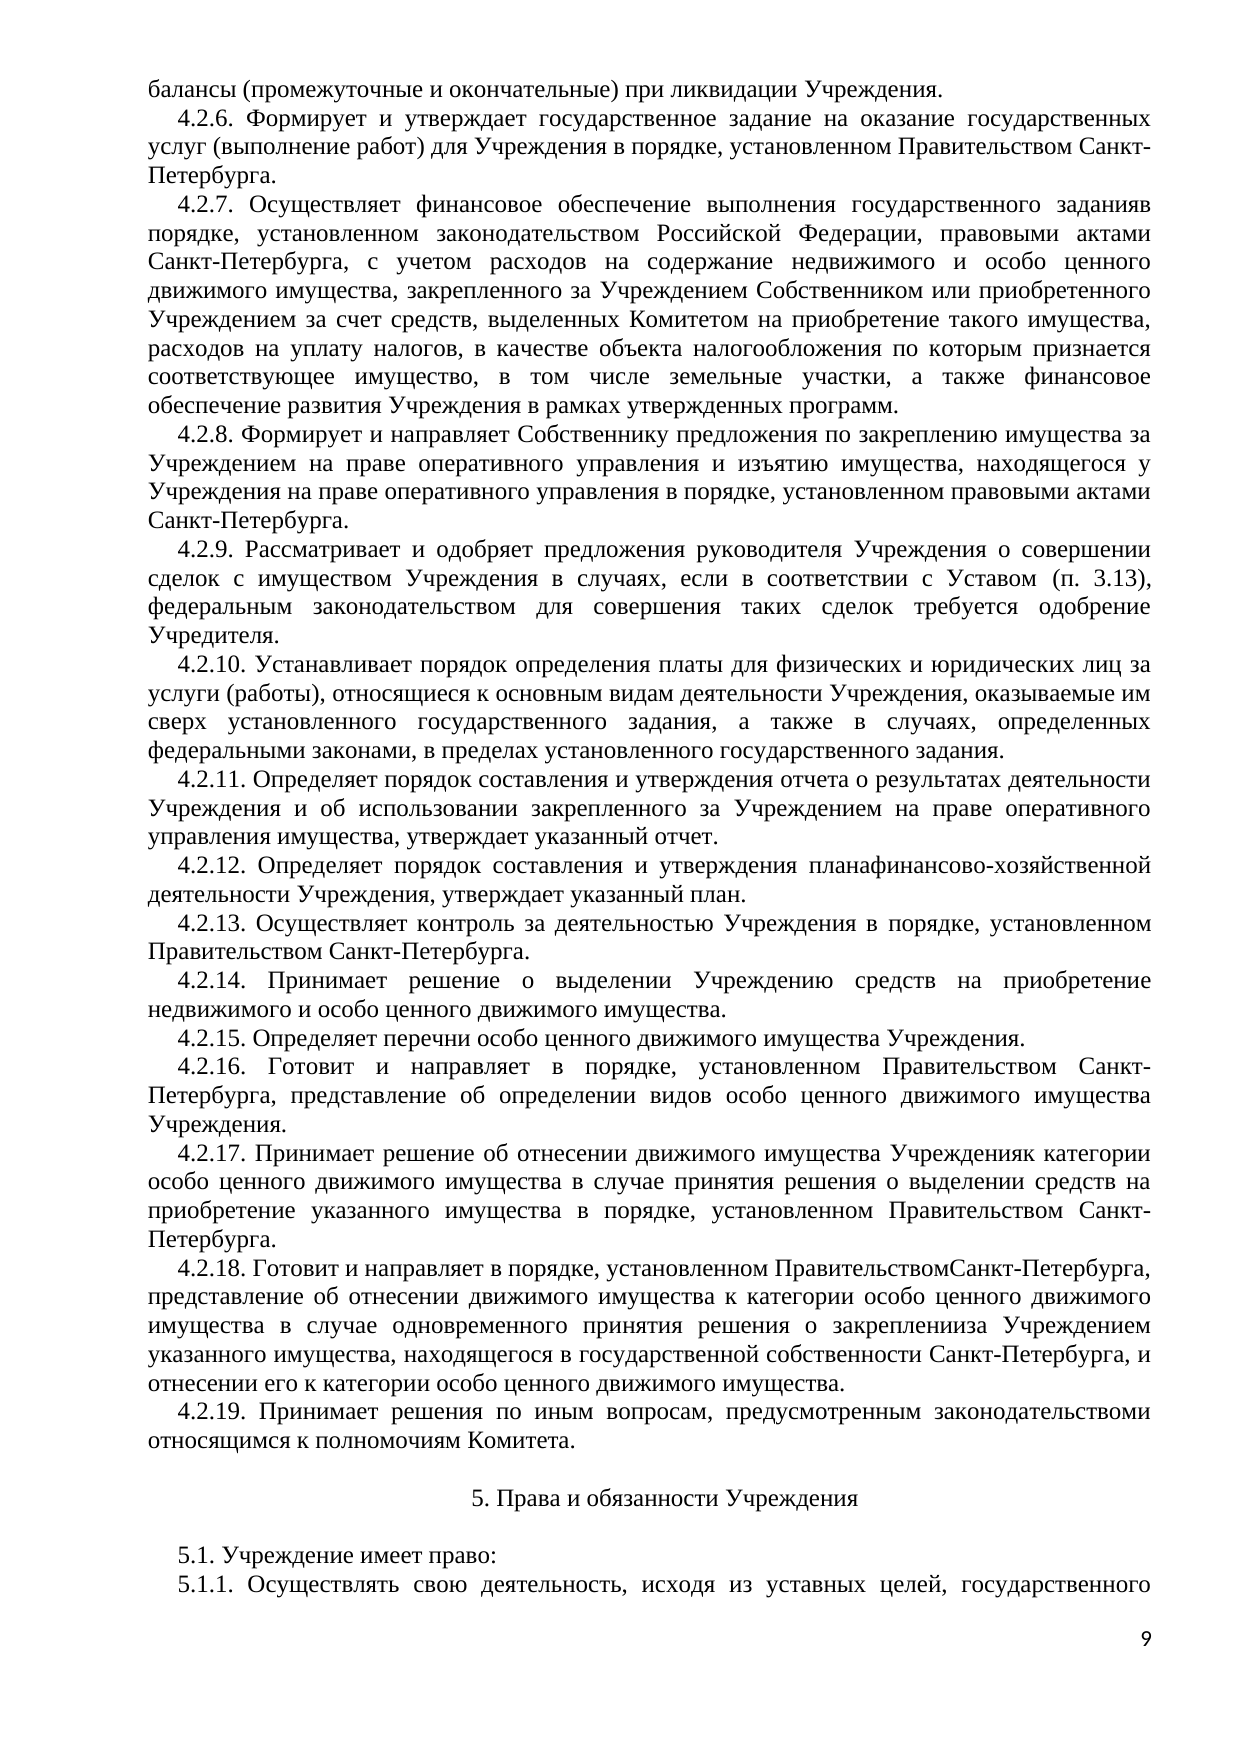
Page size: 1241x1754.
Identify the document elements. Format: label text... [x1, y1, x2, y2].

text 4.2.8. Формирует и направляет Собственнику предложения по закреплению имущества за Учреждением на праве оперативного управления и изъятию имущества, находящегося у Учреждения на праве оперативного управления в порядке, установленном правовыми актами Санкт-Петербурга. [148, 419, 1152, 534]
text 4.2.17. Принимает решение об отнесении движимого имущества Учрежденияк категории особо ценного движимого имущества в случае принятия решения о выделении средств на приобретение указанного имущества в порядке, установленном Правительством Санкт-Петербурга. [148, 1138, 1152, 1253]
text 4.2.9. Рассматривает и одобряет предложения руководителя Учреждения о совершении сделок с имуществом Учреждения в случаях, если в соответствии с Уставом (п. 3.13), федеральным законодательством для совершения таких сделок требуется одобрение Учредителя. [148, 534, 1152, 649]
text 4.2.15. Определяет перечни особо ценного движимого имущества Учреждения. [148, 1023, 1152, 1051]
text 4.2.13. Осуществляет контроль за деятельностью Учреждения в порядке, установленном Правительством Санкт-Петербурга. [148, 908, 1152, 965]
text 4.2.6. Формирует и утверждает государственное задание на оказание государственных услуг (выполнение работ) для Учреждения в порядке, установленном Правительством Санкт-Петербурга. [148, 103, 1152, 189]
text 5.1. Учреждение имеет право: [148, 1540, 1152, 1569]
text 4.2.10. Устанавливает порядок определения платы для физических и юридических лиц за услуги (работы), относящиеся к основным видам деятельности Учреждения, оказываемые им сверх установленного государственного задания, а также в случаях, определенных федеральными законами, в пределах установленного государственного задания. [148, 649, 1152, 764]
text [148, 1569, 1152, 1598]
text 4.2.16. Готовит и направляет в порядке, установленном Правительством Санкт-Петербурга, представление об определении видов особо ценного движимого имущества Учреждения. [148, 1051, 1152, 1138]
text 4.2.12. Определяет порядок составления и утверждения планафинансово-хозяйственной деятельности Учреждения, утверждает указанный план. [148, 850, 1152, 908]
text 4.2.19. Принимает решения по иным вопросам, предусмотренным законодательствоми относящимся к полномочиям Комитета. [148, 1396, 1152, 1454]
text 4.2.14. Принимает решение о выделении Учреждению средств на приобретение недвижимого и особо ценного движимого имущества. [148, 965, 1152, 1023]
text 5. Права и обязанности Учреждения [148, 1483, 1152, 1511]
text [148, 74, 1152, 103]
text 4.2.11. Определяет порядок составления и утверждения отчета о результатах деятельности Учреждения и об использовании закрепленного за Учреждением на праве оперативного управления имущества, утверждает указанный отчет. [148, 764, 1152, 850]
text 4.2.18. Готовит и направляет в порядке, установленном ПравительствомСанкт-Петербурга, представление об отнесении движимого имущества к категории особо ценного движимого имущества в случае одновременного принятия решения о закрепленииза Учреждением указанного имущества, находящегося в государственной собственности Санкт-Петербурга, и отнесении его к категории особо ценного движимого имущества. [148, 1253, 1152, 1396]
text 4.2.7. Осуществляет финансовое обеспечение выполнения государственного заданияв порядке, установленном законодательством Российской Федерации, правовыми актами Санкт-Петербурга, с учетом расходов на содержание недвижимого и особо ценного движимого имущества, закрепленного за Учреждением Собственником или приобретенного Учреждением за счет средств, выделенных Комитетом на приобретение такого имущества, расходов на уплату налогов, в качестве объекта налогообложения по которым признается соответствующее имущество, в том числе земельные участки, а также финансовое обеспечение развития Учреждения в рамках утвержденных программ. [148, 189, 1152, 419]
